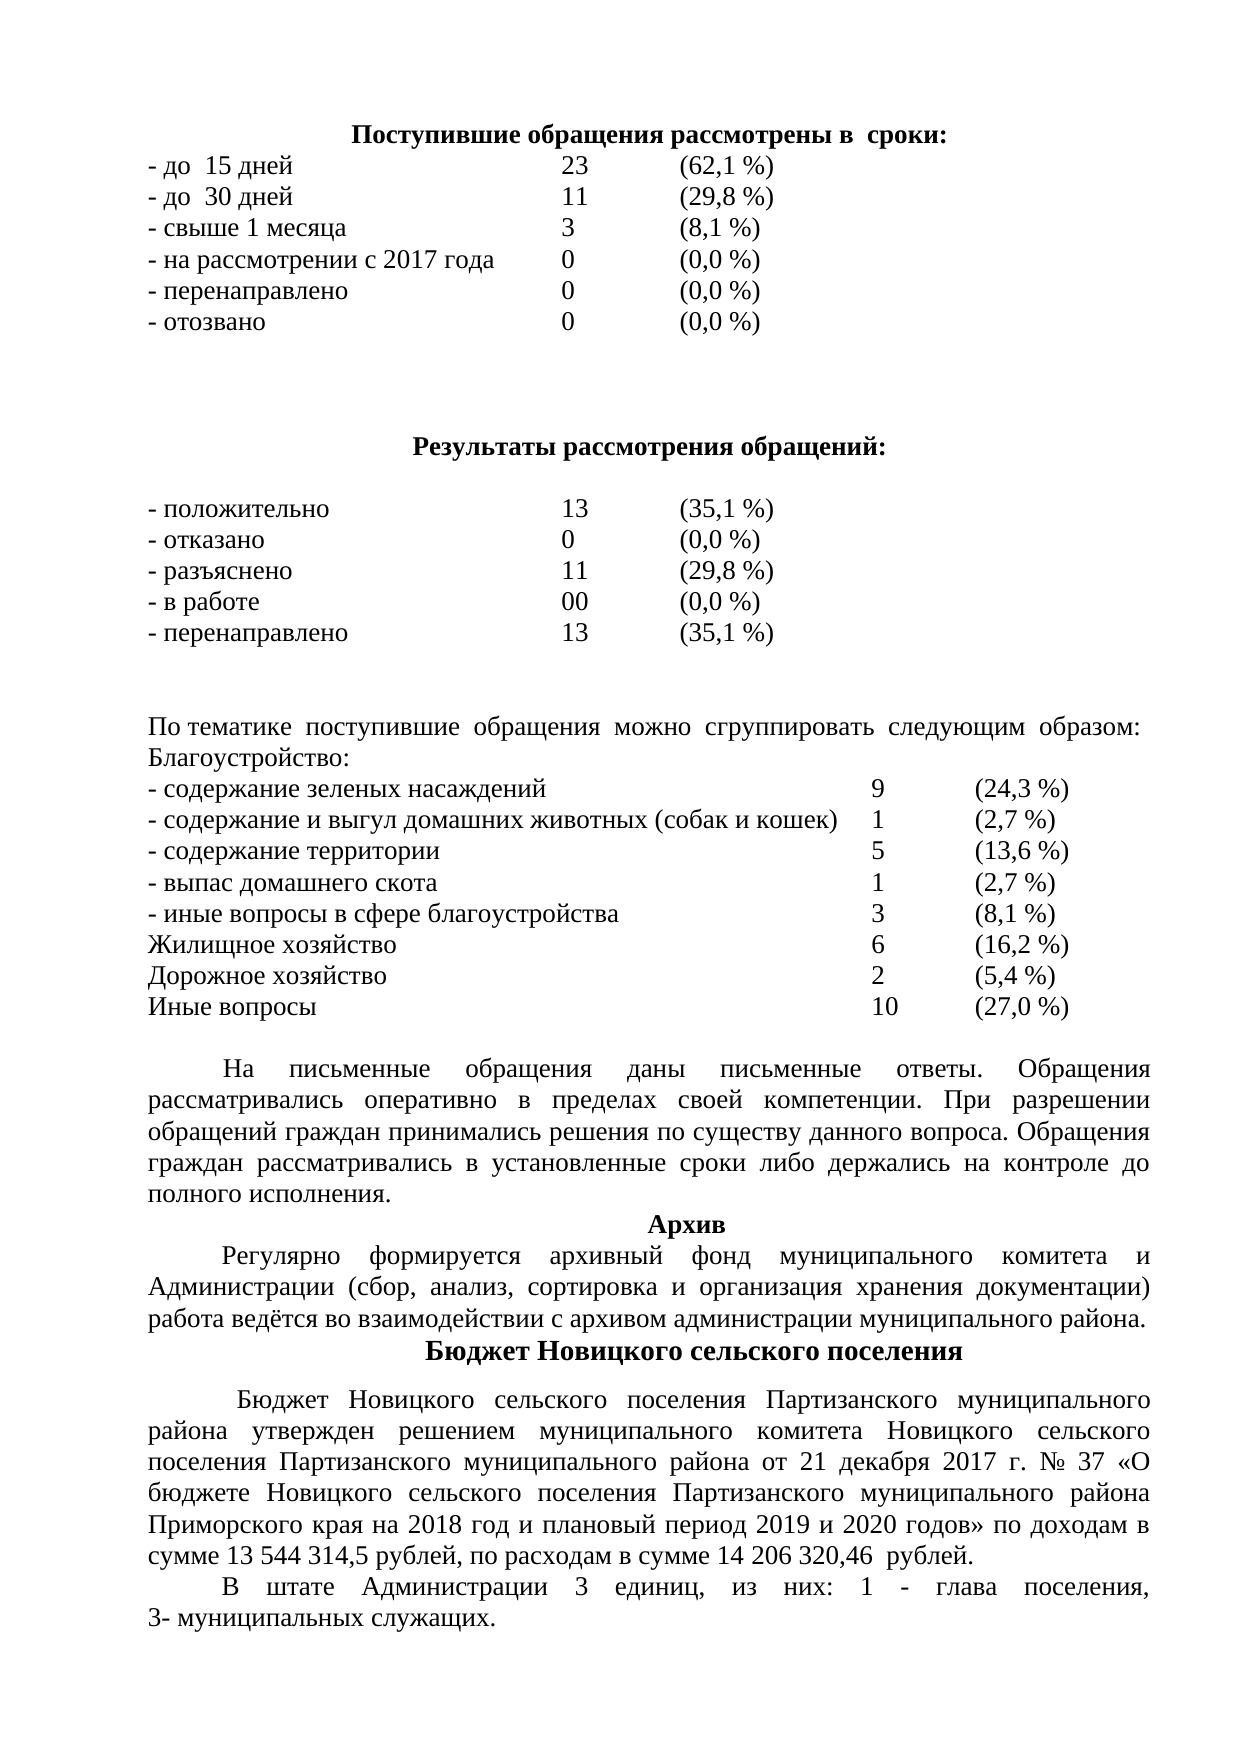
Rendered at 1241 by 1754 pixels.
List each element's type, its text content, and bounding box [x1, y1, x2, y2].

text - содержание и выгул домашних животных (собак и кошек) 1 (2,7 %) [148, 803, 1152, 834]
text Регулярно формируется архивный фонд муниципального комитета и Администрации (сбор, анализ, сортировка и организация хранения документации) работа ведётся во взаимодействии с архивом администрации муниципального района. [148, 1239, 1152, 1333]
text - выпас домашнего скота 1 (2,7 %) [148, 866, 1152, 897]
text - содержание территории 5 (13,6 %) [148, 834, 1152, 866]
text - перенаправлено 0 (0,0 %) [148, 274, 1152, 305]
text - содержание зеленых насаждений 9 (24,3 %) [148, 772, 1152, 803]
text - положительно 13 (35,1 %) [148, 492, 1152, 523]
text - до 15 дней 23 (62,1 %) [148, 149, 1152, 180]
text - на рассмотрении с 2017 года 0 (0,0 %) [148, 243, 1152, 274]
text Результаты рассмотрения обращений: [148, 429, 1152, 461]
text - иные вопросы в сфере благоустройства 3 (8,1 %) [148, 897, 1152, 928]
text По тематике поступившие обращения можно сгруппировать следующим образом: [148, 710, 1152, 741]
text Дорожное хозяйство 2 (5,4 %) [148, 959, 1152, 990]
text Архив [148, 1208, 1152, 1239]
text В штате Администрации 3 единиц, из них: 1 - глава поселения, 3- муниципальных служащих. [148, 1570, 1152, 1632]
text - перенаправлено 13 (35,1 %) [148, 616, 1152, 648]
text Благоустройство: [148, 741, 1152, 772]
text Иные вопросы 10 (27,0 %) [148, 990, 1152, 1021]
text - разъяснено 11 (29,8 %) [148, 554, 1152, 585]
text - до 30 дней 11 (29,8 %) [148, 180, 1152, 212]
text Бюджет Новицкого сельского поселения [148, 1333, 1152, 1366]
text Бюджет Новицкого сельского поселения Партизанского муниципального района утвержден решением муниципального комитета Новицкого сельского поселения Партизанского муниципального района от 21 декабря 2017 г. № 37 «О бюджете Новицкого сельского поселения Партизанского муниципального района Приморского края на 2018 год и плановый период 2019 и 2020 годов» по доходам в сумме 13 544 314,5 рублей, по расходам в сумме 14 206 320,46 рублей. [148, 1383, 1152, 1570]
text - отказано 0 (0,0 %) [148, 523, 1152, 554]
text Поступившие обращения рассмотрены в сроки: [148, 118, 1152, 149]
text - отозвано 0 (0,0 %) [148, 305, 1152, 336]
text На письменные обращения даны письменные ответы. Обращения рассматривались оперативно в пределах своей компетенции. При разрешении обращений граждан принимались решения по существу данного вопроса. Обращения граждан рассматривались в установленные сроки либо держались на контроле до полного исполнения. [148, 1052, 1152, 1208]
text Жилищное хозяйство 6 (16,2 %) [148, 928, 1152, 959]
text - в работе 00 (0,0 %) [148, 585, 1152, 616]
text - свыше 1 месяца 3 (8,1 %) [148, 212, 1152, 243]
